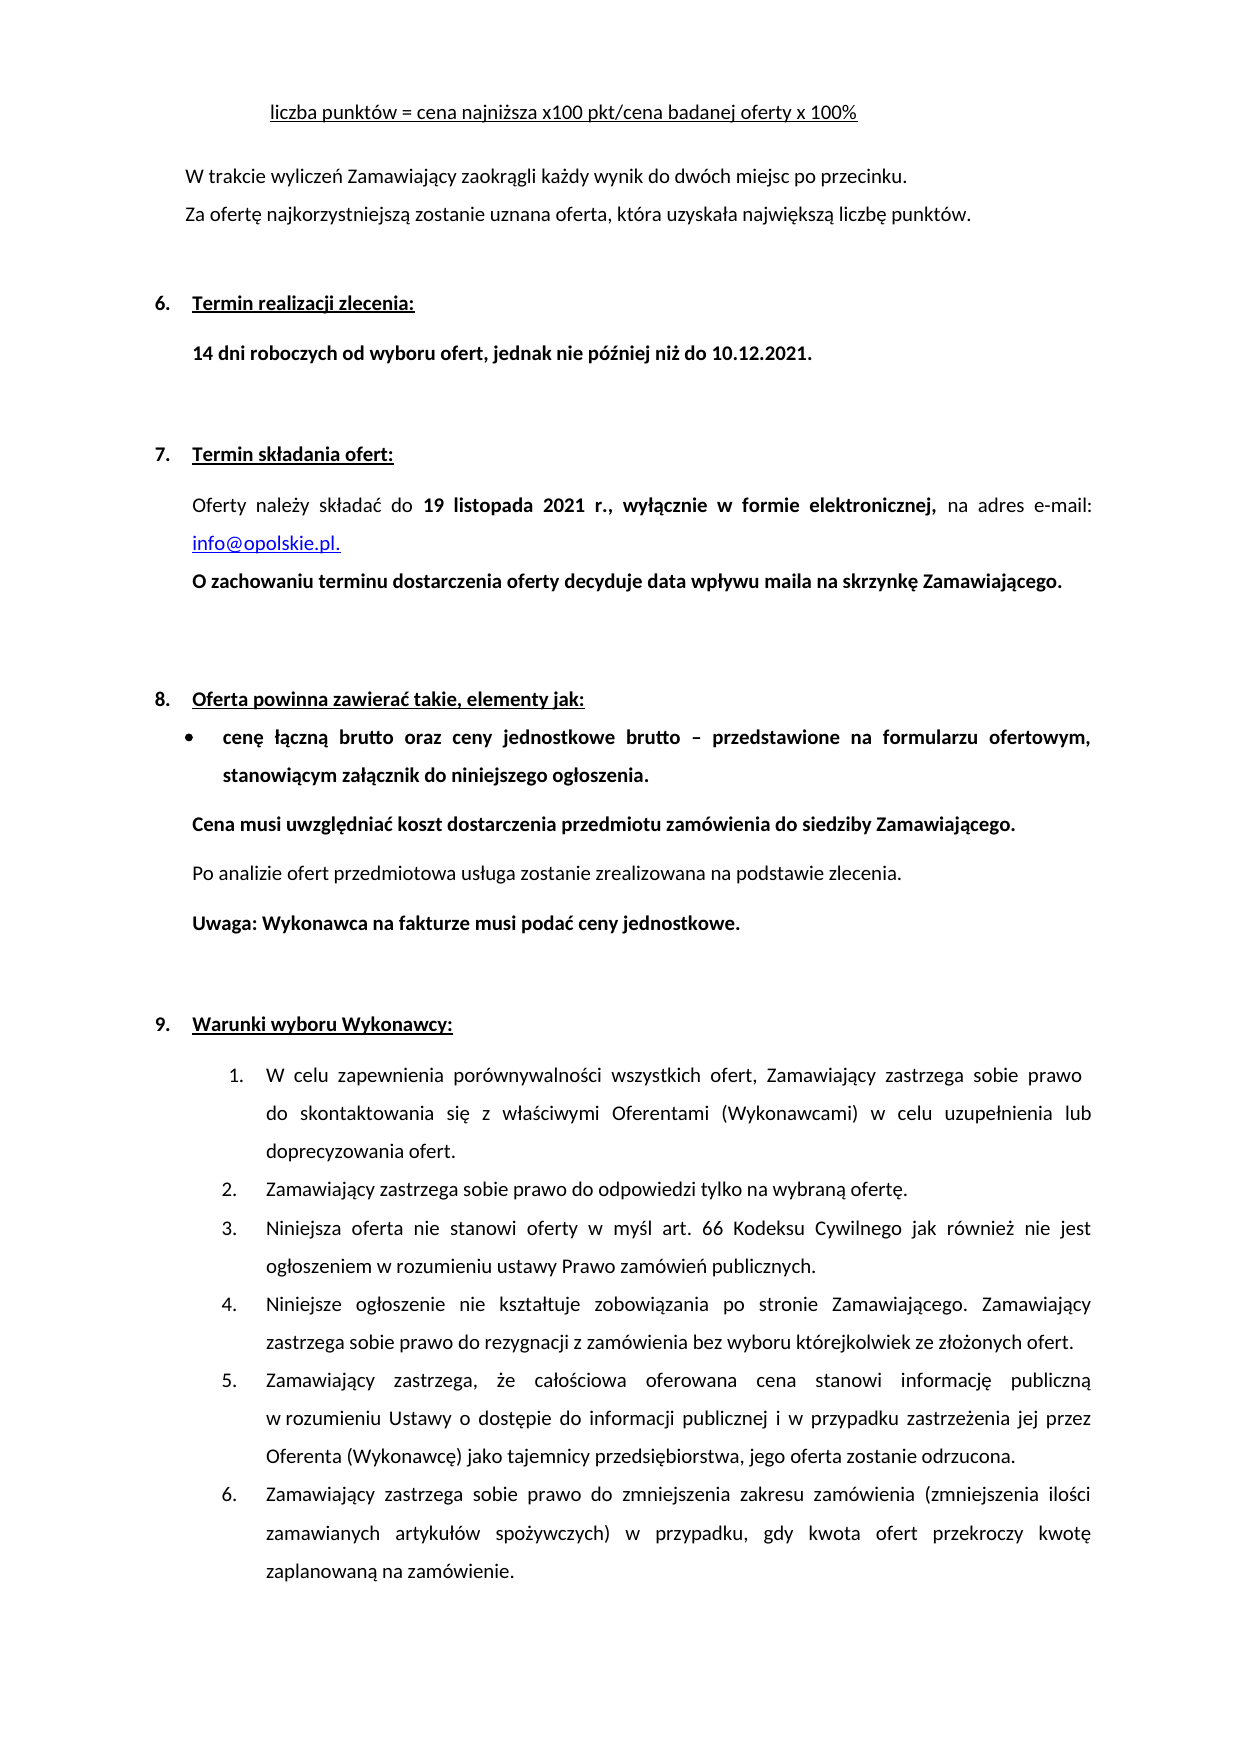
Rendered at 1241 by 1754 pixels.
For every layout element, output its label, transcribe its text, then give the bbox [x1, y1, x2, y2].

text W trakcie wyliczeń Zamawiający zaokrągli każdy wynik do dwóch miejsc po przecinku. [185, 163, 1093, 188]
list W celu zapewnienia porównywalności wszystkich ofert, Zamawiający zastrzega sobie prawo do skontaktowania się z właściwymi Oferentami (Wykonawcami) w celu uzupełnienia lub doprecyzowania ofert. [228, 1062, 1093, 1164]
text Za ofertę najkorzystniejszą zostanie uznana oferta, która uzyskała największą liczbę punktów. [185, 201, 1093, 226]
text liczba punktów = cena najniższa x100 pkt/cena badanej oferty x 100% [185, 99, 1093, 125]
list Niniejsze ogłoszenie nie kształtuje zobowiązania po stronie Zamawiającego. Zamawiający zastrzega sobie prawo do rezygnacji z zamówienia bez wyboru którejkolwiek ze złożonych ofert. [221, 1291, 1093, 1354]
list Termin składania ofert: [154, 442, 1093, 467]
list Zamawiający zastrzega sobie prawo do zmniejszenia zakresu zamówienia (zmniejszenia ilości zamawianych artykułów spożywczych) w przypadku, gdy kwota ofert przekroczy kwotę zaplanowaną na zamówienie. [221, 1482, 1093, 1583]
list Warunki wyboru Wykonawcy: [154, 1012, 1093, 1037]
list Uwaga: Wykonawca na fakturze musi podać ceny jednostkowe. [192, 910, 1093, 936]
list 14 dni roboczych od wyboru ofert, jednak nie później niż do 10.12.2021. [192, 340, 1093, 366]
list Niniejsza oferta nie stanowi oferty w myśl art. 66 Kodeksu Cywilnego jak również nie jest ogłoszeniem w rozumieniu ustawy Prawo zamówień publicznych. [221, 1215, 1093, 1278]
list Zamawiający zastrzega sobie prawo do odpowiedzi tylko na wybraną ofertę. [221, 1177, 1093, 1202]
list cenę łączną brutto oraz ceny jednostkowe brutto – przedstawione na formularzu ofertowym, stanowiącym załącznik do niniejszego ogłoszenia. [185, 724, 1093, 788]
text Oferty należy składać do 19 listopada 2021 r., wyłącznie w formie elektronicznej, na adres e-mail: info@opolskie.pl. [192, 492, 1093, 556]
text Cena musi uwzględniać koszt dostarczenia przedmiotu zamówienia do siedziby Zamawiającego. [192, 811, 1093, 837]
text Po analizie ofert przedmiotowa usługa zostanie zrealizowana na podstawie zlecenia. [192, 860, 1093, 885]
list Oferta powinna zawierać takie, elementy jak: [154, 686, 1093, 712]
list Zamawiający zastrzega, że całościowa oferowana cena stanowi informację publiczną w rozumieniu Ustawy o dostępie do informacji publicznej i w przypadku zastrzeżenia jej przez Oferenta (Wykonawcę) jako tajemnicy przedsiębiorstwa, jego oferta zostanie odrzucona. [221, 1367, 1093, 1469]
text O zachowaniu terminu dostarczenia oferty decyduje data wpływu maila na skrzynkę Zamawiającego. [192, 568, 1093, 594]
list Termin realizacji zlecenia: [154, 290, 1093, 315]
